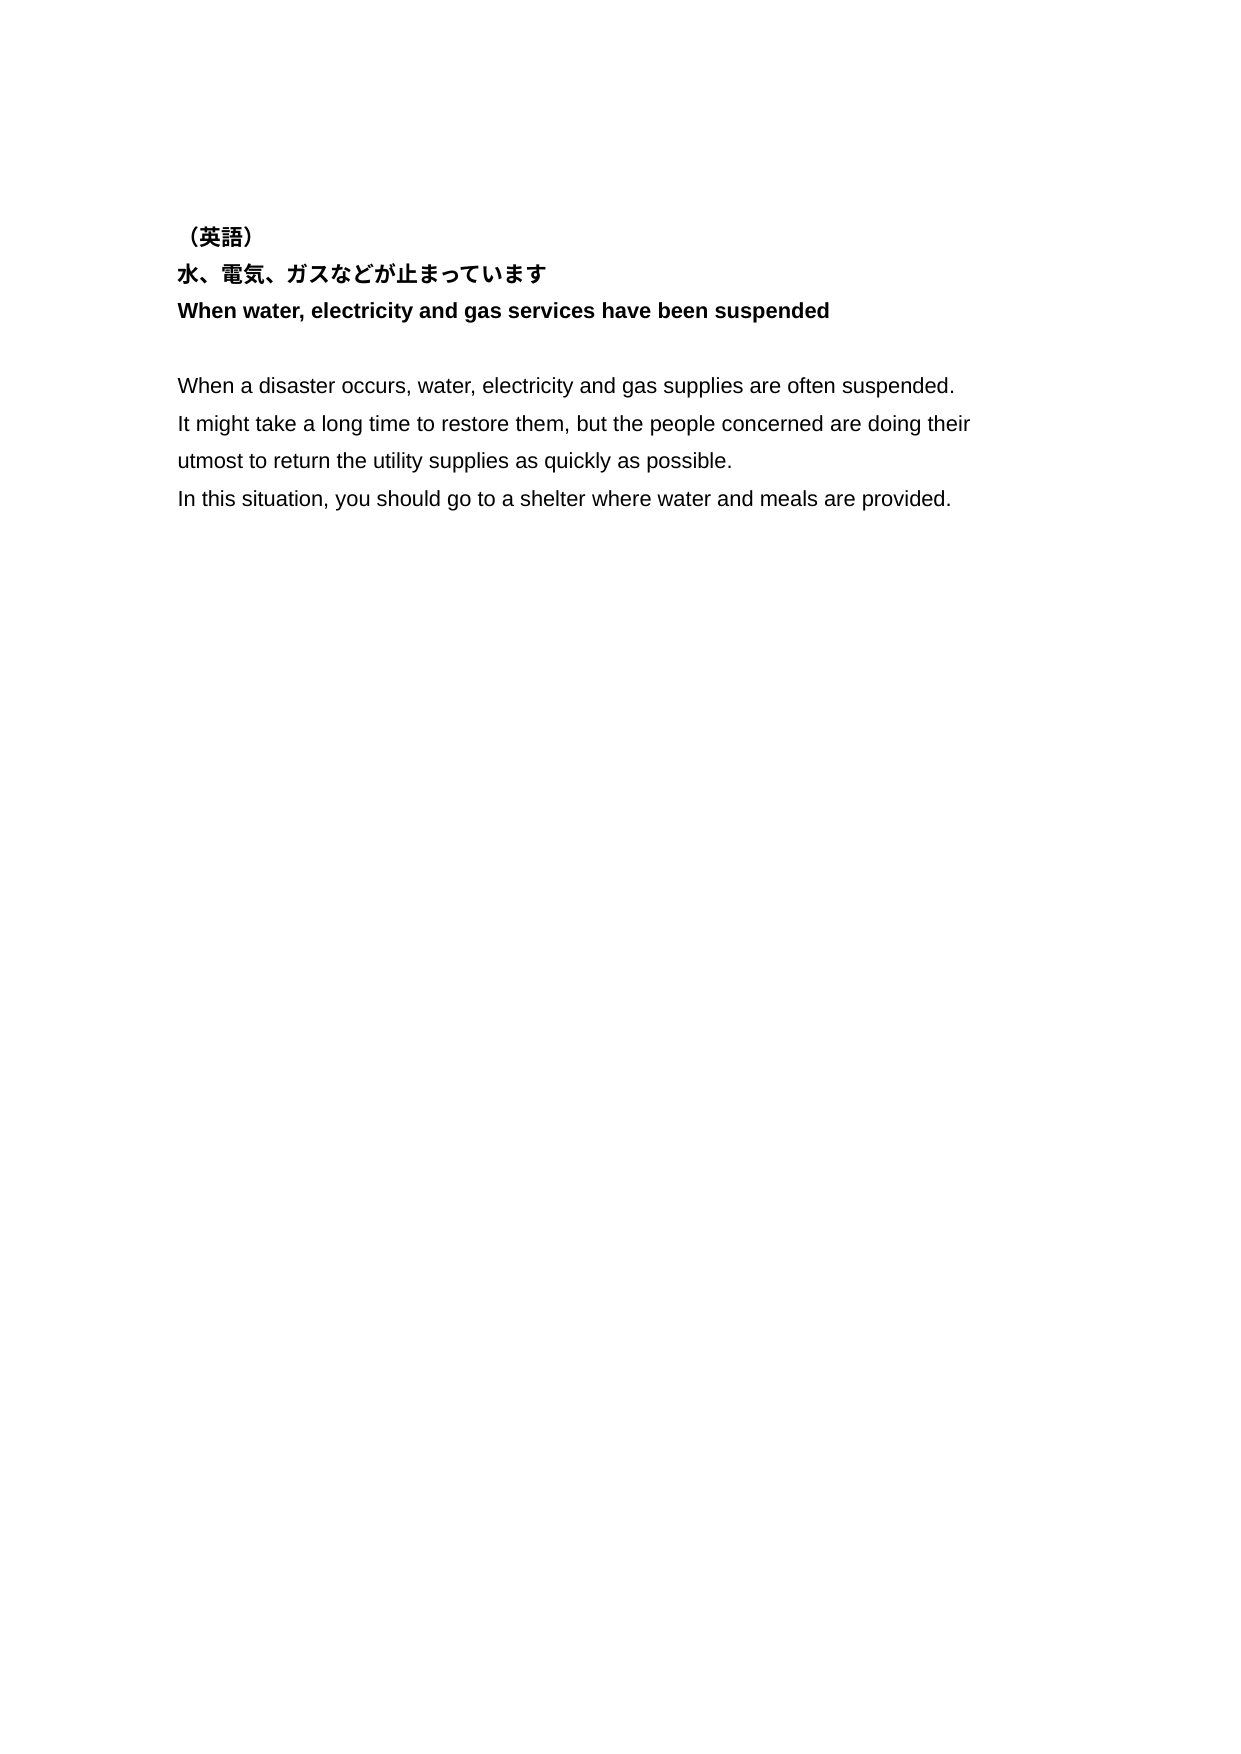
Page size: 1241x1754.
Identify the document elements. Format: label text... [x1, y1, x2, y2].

text （英語） [177, 217, 1063, 254]
text When a disaster occurs, water, electricity and gas supplies are often suspended. [177, 367, 971, 404]
text In this situation, you should go to a shelter where water and meals are provided. [177, 479, 1063, 517]
text It might take a long time to restore them, but the people concerned are doing their utmost to return the utility supplies as quickly as possible. [177, 404, 971, 479]
text 水、電気、ガスなどが止まっています [177, 254, 1063, 292]
text When water, electricity and gas services have been suspended [177, 292, 1063, 329]
